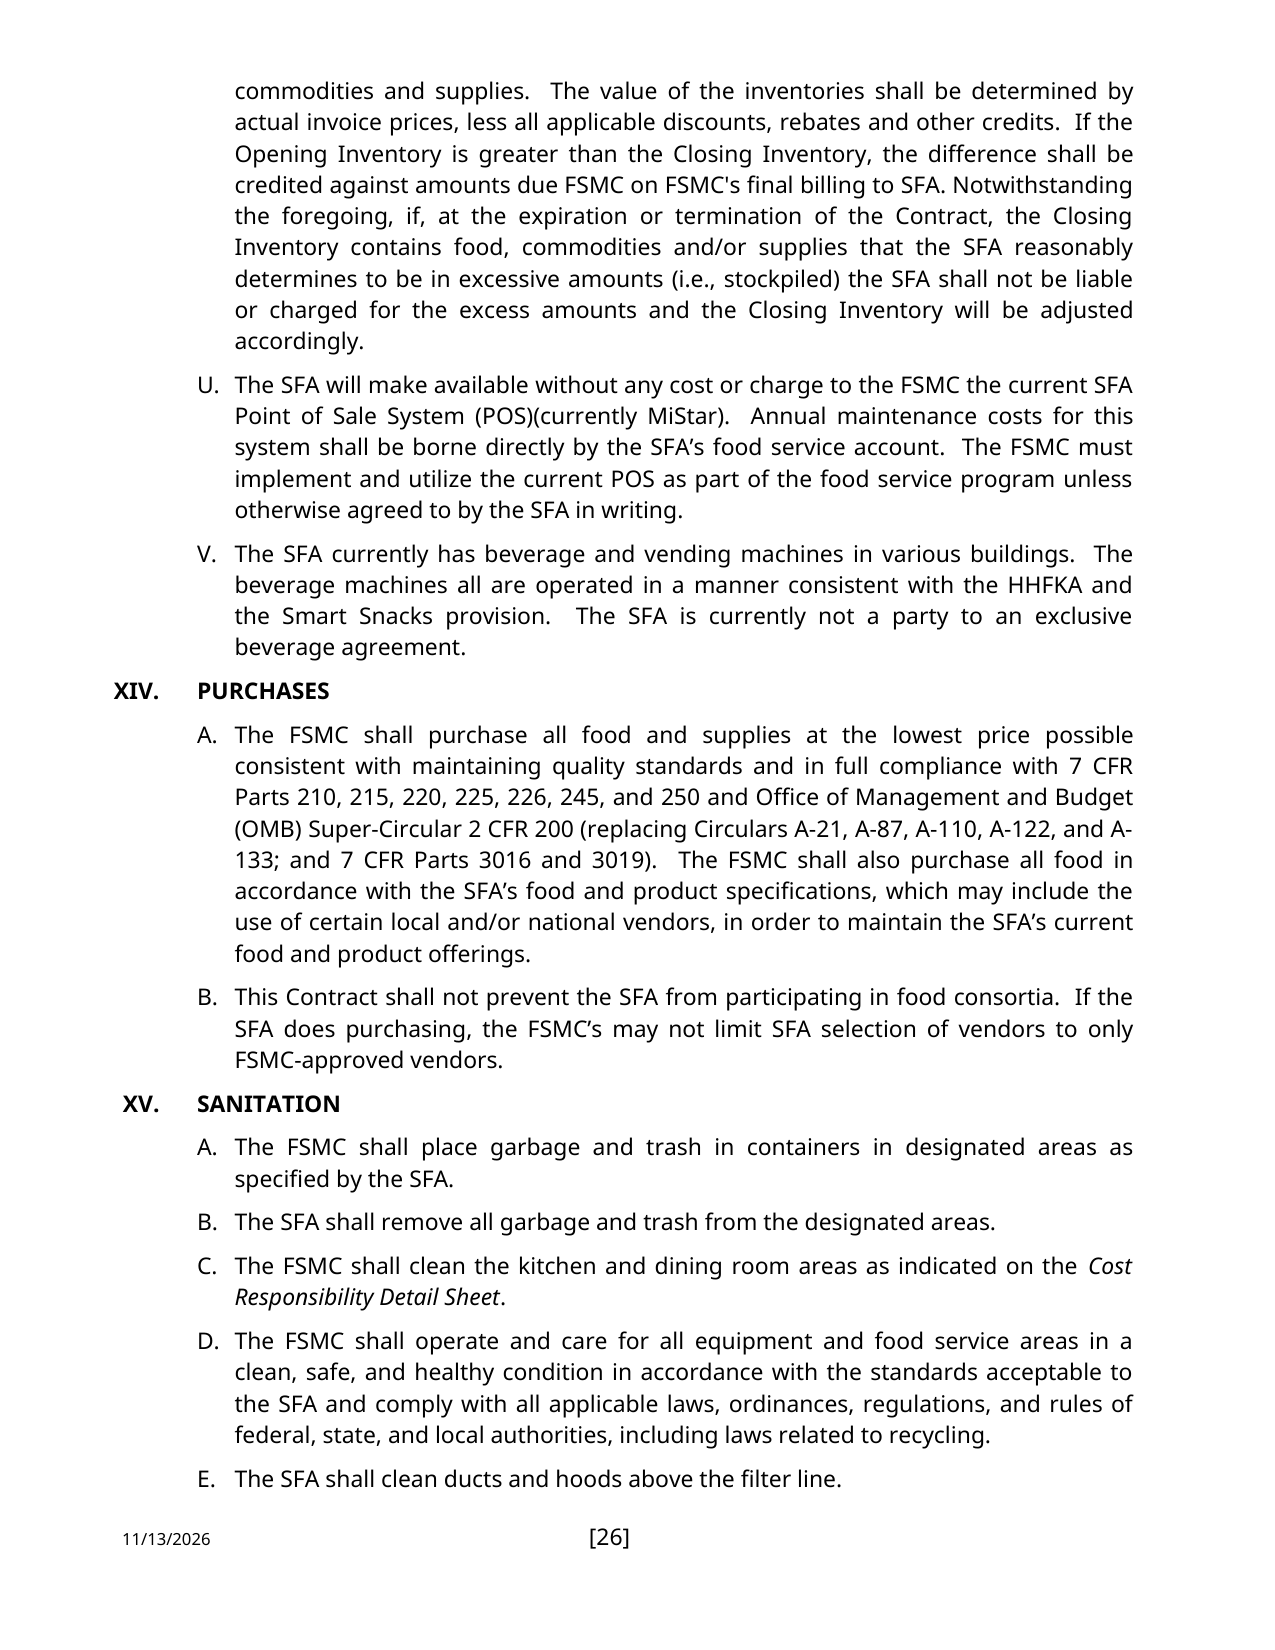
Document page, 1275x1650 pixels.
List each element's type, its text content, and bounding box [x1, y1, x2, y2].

list The FSMC shall clean the kitchen and dining room areas as indicated on the Cost Responsibility Detail Sheet. [197, 1250, 1134, 1312]
subtitle PURCHASES [159, 675, 1134, 706]
list The SFA currently has beverage and vending machines in various buildings. The beverage machines all are operated in a manner consistent with the HHFKA and the Smart Snacks provision. The SFA is currently not a party to an exclusive beverage agreement. [197, 537, 1134, 662]
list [197, 75, 1134, 356]
list The FSMC shall purchase all food and supplies at the lowest price possible consistent with maintaining quality standards and in full compliance with 7 CFR Parts 210, 215, 220, 225, 226, 245, and 250 and Office of Management and Budget (OMB) Super-Circular 2 CFR 200 (replacing Circulars A-21, A-87, A-110, A-122, and A-133; and 7 CFR Parts 3016 and 3019). The FSMC shall also purchase all food in accordance with the SFA’s food and product specifications, which may include the use of certain local and/or national vendors, in order to maintain the SFA’s current food and product offerings. [197, 719, 1134, 969]
list The SFA shall clean ducts and hoods above the filter line. [197, 1462, 1134, 1494]
list The SFA will make available without any cost or charge to the FSMC the current SFA Point of Sale System (POS)(currently MiStar). Annual maintenance costs for this system shall be borne directly by the SFA’s food service account. The FSMC must implement and utilize the current POS as part of the food service program unless otherwise agreed to by the SFA in writing. [197, 369, 1134, 525]
list This Contract shall not prevent the SFA from participating in food consortia. If the SFA does purchasing, the FSMC’s may not limit SFA selection of vendors to only FSMC-approved vendors. [197, 981, 1134, 1075]
list The FSMC shall place garbage and trash in containers in designated areas as specified by the SFA. [197, 1131, 1134, 1194]
list The SFA shall remove all garbage and trash from the designated areas. [197, 1206, 1134, 1237]
subtitle SANITATION [159, 1087, 1134, 1119]
list The FSMC shall operate and care for all equipment and food service areas in a clean, safe, and healthy condition in accordance with the standards acceptable to the SFA and comply with all applicable laws, ordinances, regulations, and rules of federal, state, and local authorities, including laws related to recycling. [197, 1325, 1134, 1450]
